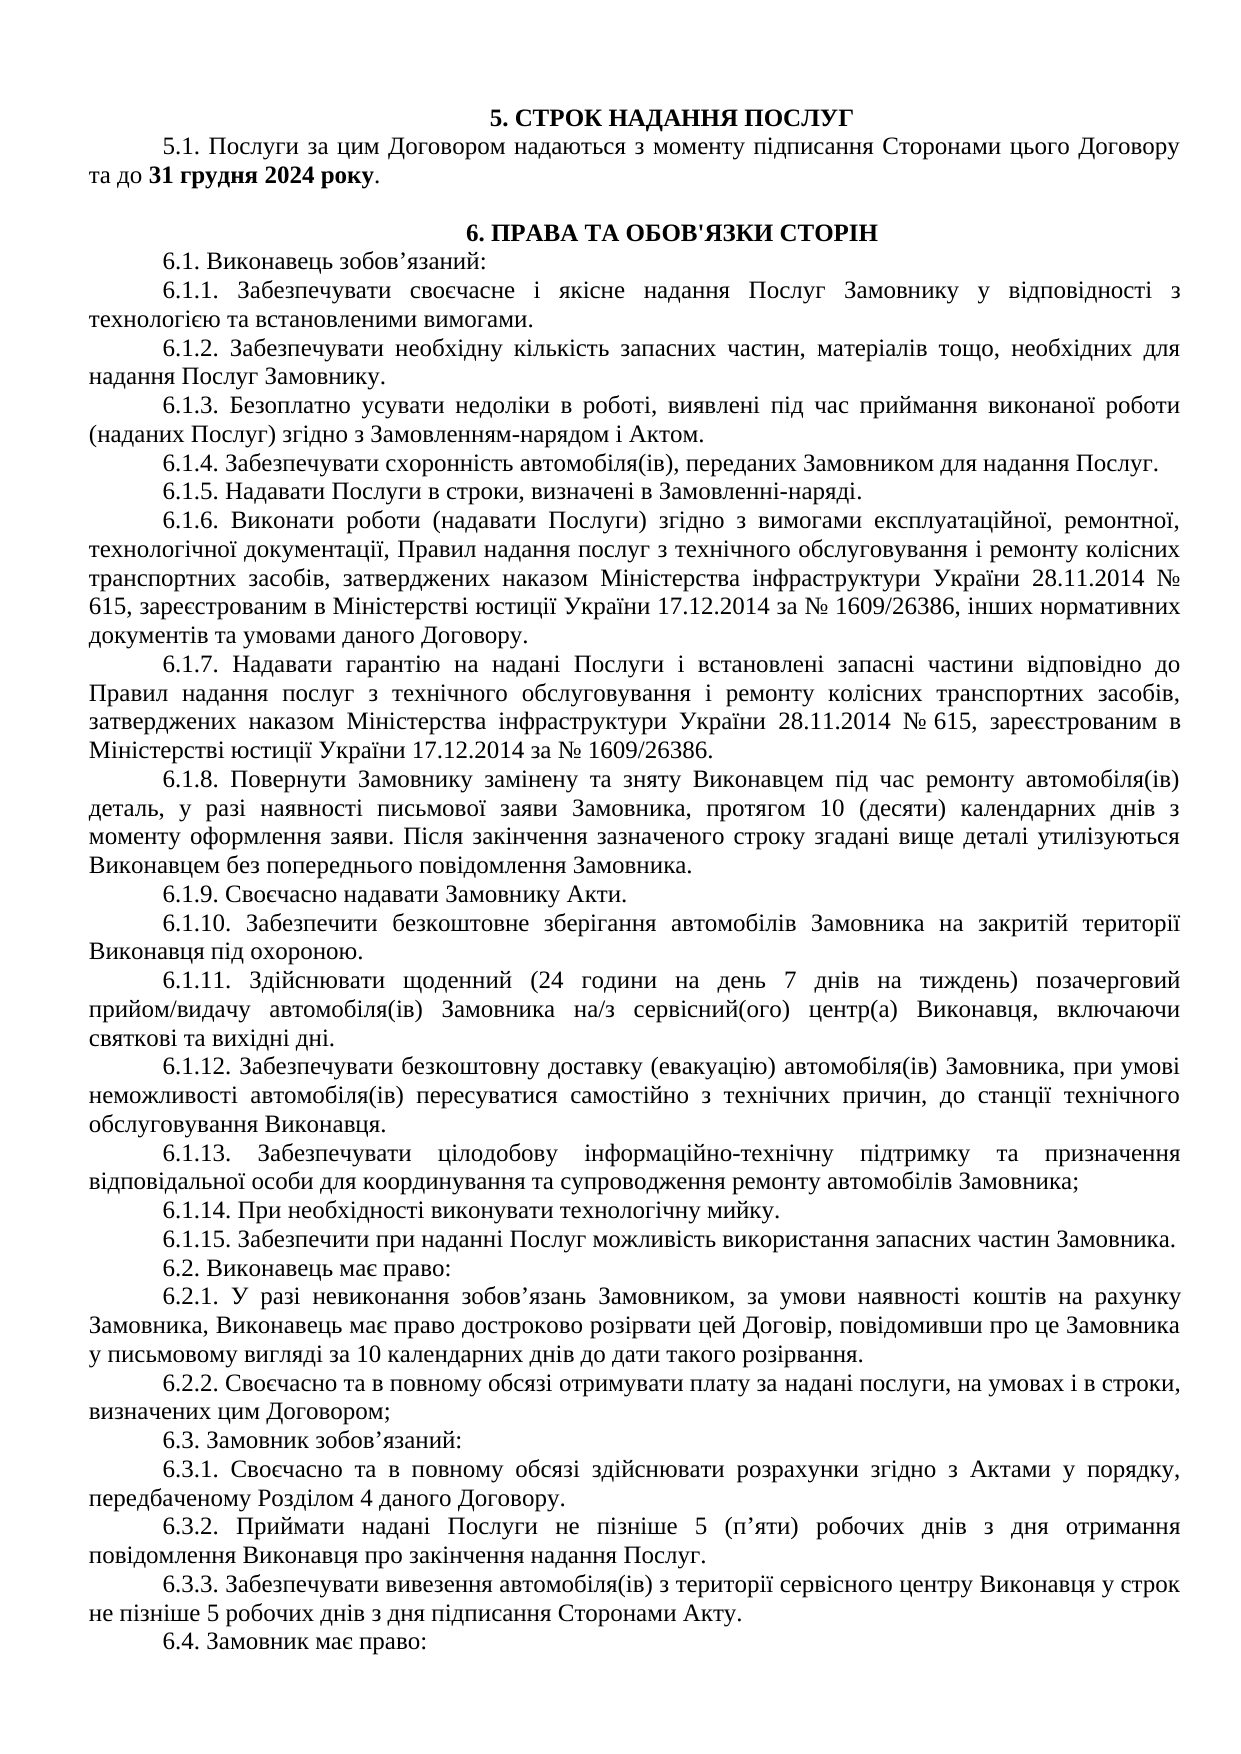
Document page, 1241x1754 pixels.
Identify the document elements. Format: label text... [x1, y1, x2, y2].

text 6.1.5. Надавати Послуги в строки, визначені в Замовленні-наряді. [89, 476, 1181, 505]
text 6.1.13. Забезпечувати цілодобову інформаційно-технічну підтримку та призначення відповідальної особи для координування та супроводження ремонту автомобілів Замовника; [89, 1138, 1181, 1195]
text 6.3. Замовник зобов’язаний: [89, 1425, 1181, 1454]
text 5.1. Послуги за цим Договором надаються з моменту підписання Сторонами цього Договору та до 31 грудня 2024 року. [89, 131, 1181, 189]
text 6.1.10. Забезпечити безкоштовне зберігання автомобілів Замовника на закритій території Виконавця під охороною. [89, 908, 1181, 965]
text 6.1.15. Забезпечити при наданні Послуг можливість використання запасних частин Замовника. [89, 1224, 1181, 1253]
text 6.3.2. Приймати надані Послуги не пізніше 5 (п’яти) робочих днів з дня отримання повідомлення Виконавця про закінчення надання Послуг. [89, 1511, 1181, 1569]
text 6.1.4. Забезпечувати схоронність автомобіля(ів), переданих Замовником для надання Послуг. [89, 448, 1181, 476]
text 6.1.1. Забезпечувати своєчасне і якісне надання Послуг Замовнику у відповідності з технологією та встановленими вимогами. [89, 275, 1181, 333]
text 5. СТРОК НАДАННЯ ПОСЛУГ [89, 103, 1181, 131]
text 6.2.2. Своєчасно та в повному обсязі отримувати плату за надані послуги, на умовах і в строки, визначених цим Договором; [89, 1368, 1181, 1425]
text 6.1. Виконавець зобов’язаний: [89, 246, 1181, 275]
text 6.1.9. Своєчасно надавати Замовнику Акти. [89, 879, 1181, 908]
text 6. ПРАВА ТА ОБОВ'ЯЗКИ СТОРІН [89, 218, 1181, 246]
text 6.2. Виконавець має право: [89, 1253, 1181, 1281]
text 6.1.3. Безоплатно усувати недоліки в роботі, виявлені під час приймання виконаної роботи (наданих Послуг) згідно з Замовленням-нарядом і Актом. [89, 390, 1181, 448]
text 6.1.11. Здійснювати щоденний (24 години на день 7 днів на тиждень) позачерговий прийом/видачу автомобіля(ів) Замовника на/з сервісний(ого) центр(а) Виконавця, включаючи святкові та вихідні дні. [89, 965, 1181, 1051]
text 6.2.1. У разі невиконання зобов’язань Замовником, за умови наявності коштів на рахунку Замовника, Виконавець має право достроково розірвати цей Договір, повідомивши про це Замовника у письмовому вигляді за 10 календарних днів до дати такого розірвання. [89, 1281, 1181, 1368]
text 6.4. Замовник має право: [89, 1626, 1181, 1655]
text 6.1.14. При необхідності виконувати технологічну мийку. [89, 1195, 1181, 1224]
text 6.1.7. Надавати гарантію на надані Послуги і встановлені запасні частини відповідно до Правил надання послуг з технічного обслуговування і ремонту колісних транспортних засобів, затверджених наказом Міністерства інфраструктури України 28.11.2014 № 615, зареєстрованим в Міністерстві юстиції України 17.12.2014 за № 1609/26386. [89, 649, 1181, 764]
text 6.1.8. Повернути Замовнику замінену та зняту Виконавцем під час ремонту автомобіля(ів) деталь, у разі наявності письмової заяви Замовника, протягом 10 (десяти) календарних днів з моменту оформлення заяви. Після закінчення зазначеного строку згадані вище деталі утилізуються Виконавцем без попереднього повідомлення Замовника. [89, 764, 1181, 879]
text 6.3.1. Своєчасно та в повному обсязі здійснювати розрахунки згідно з Актами у порядку, передбаченому Розділом 4 даного Договору. [89, 1454, 1181, 1511]
text 6.1.2. Забезпечувати необхідну кількість запасних частин, матеріалів тощо, необхідних для надання Послуг Замовнику. [89, 333, 1181, 390]
text 6.1.6. Виконати роботи (надавати Послуги) згідно з вимогами експлуатаційної, ремонтної, технологічної документації, Правил надання послуг з технічного обслуговування і ремонту колісних транспортних засобів, затверджених наказом Міністерства інфраструктури України 28.11.2014 № 615, зареєстрованим в Міністерстві юстиції України 17.12.2014 за № 1609/26386, інших нормативних документів та умовами даного Договору. [89, 505, 1181, 649]
text 6.1.12. Забезпечувати безкоштовну доставку (евакуацію) автомобіля(ів) Замовника, при умові неможливості автомобіля(ів) пересуватися самостійно з технічних причин, до станції технічного обслуговування Виконавця. [89, 1051, 1181, 1138]
text 6.3.3. Забезпечувати вивезення автомобіля(ів) з території сервісного центру Виконавця у строк не пізніше 5 робочих днів з дня підписання Сторонами Акту. [89, 1569, 1181, 1626]
